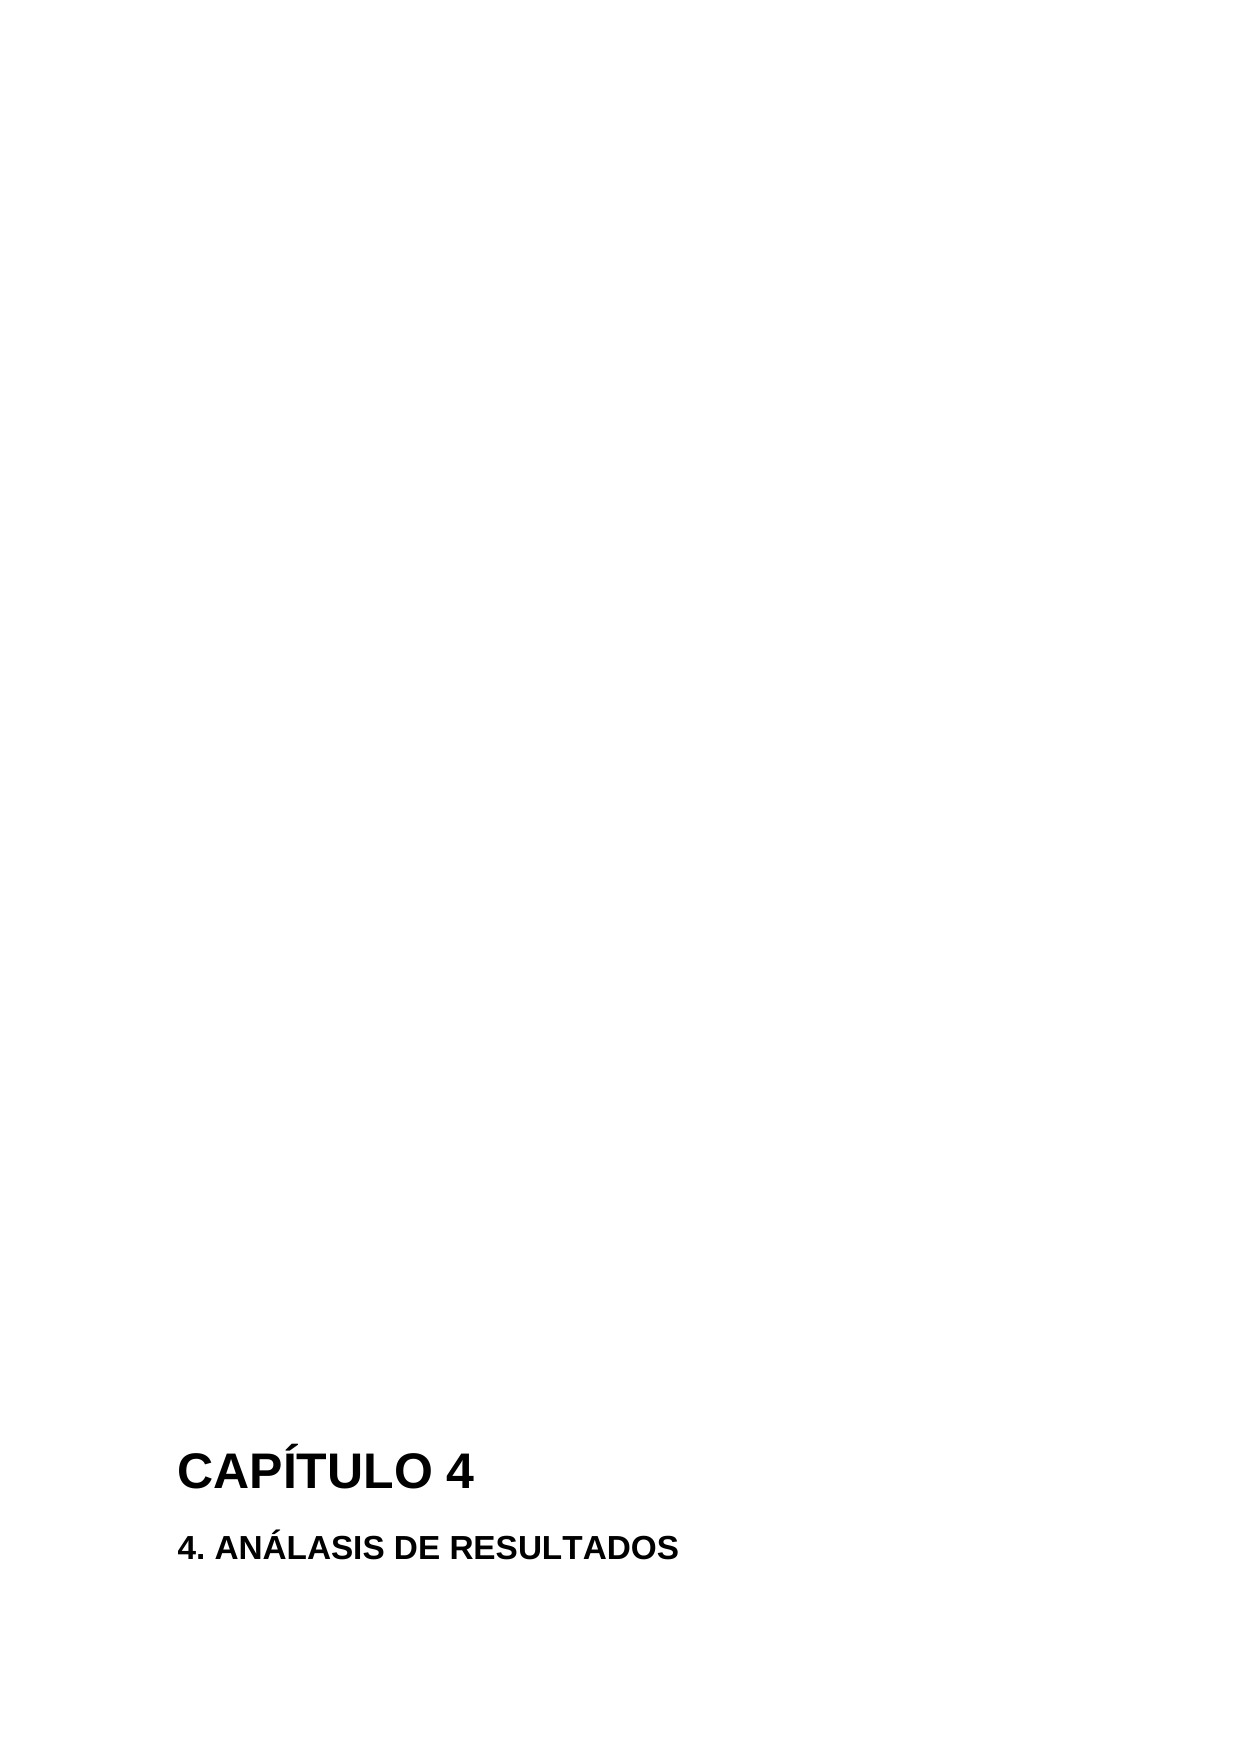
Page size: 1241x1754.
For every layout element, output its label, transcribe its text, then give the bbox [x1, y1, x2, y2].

text CAPÍTULO 4 [177, 1441, 1063, 1499]
text 4. ANÁLASIS DE RESULTADOS [177, 1528, 1063, 1566]
